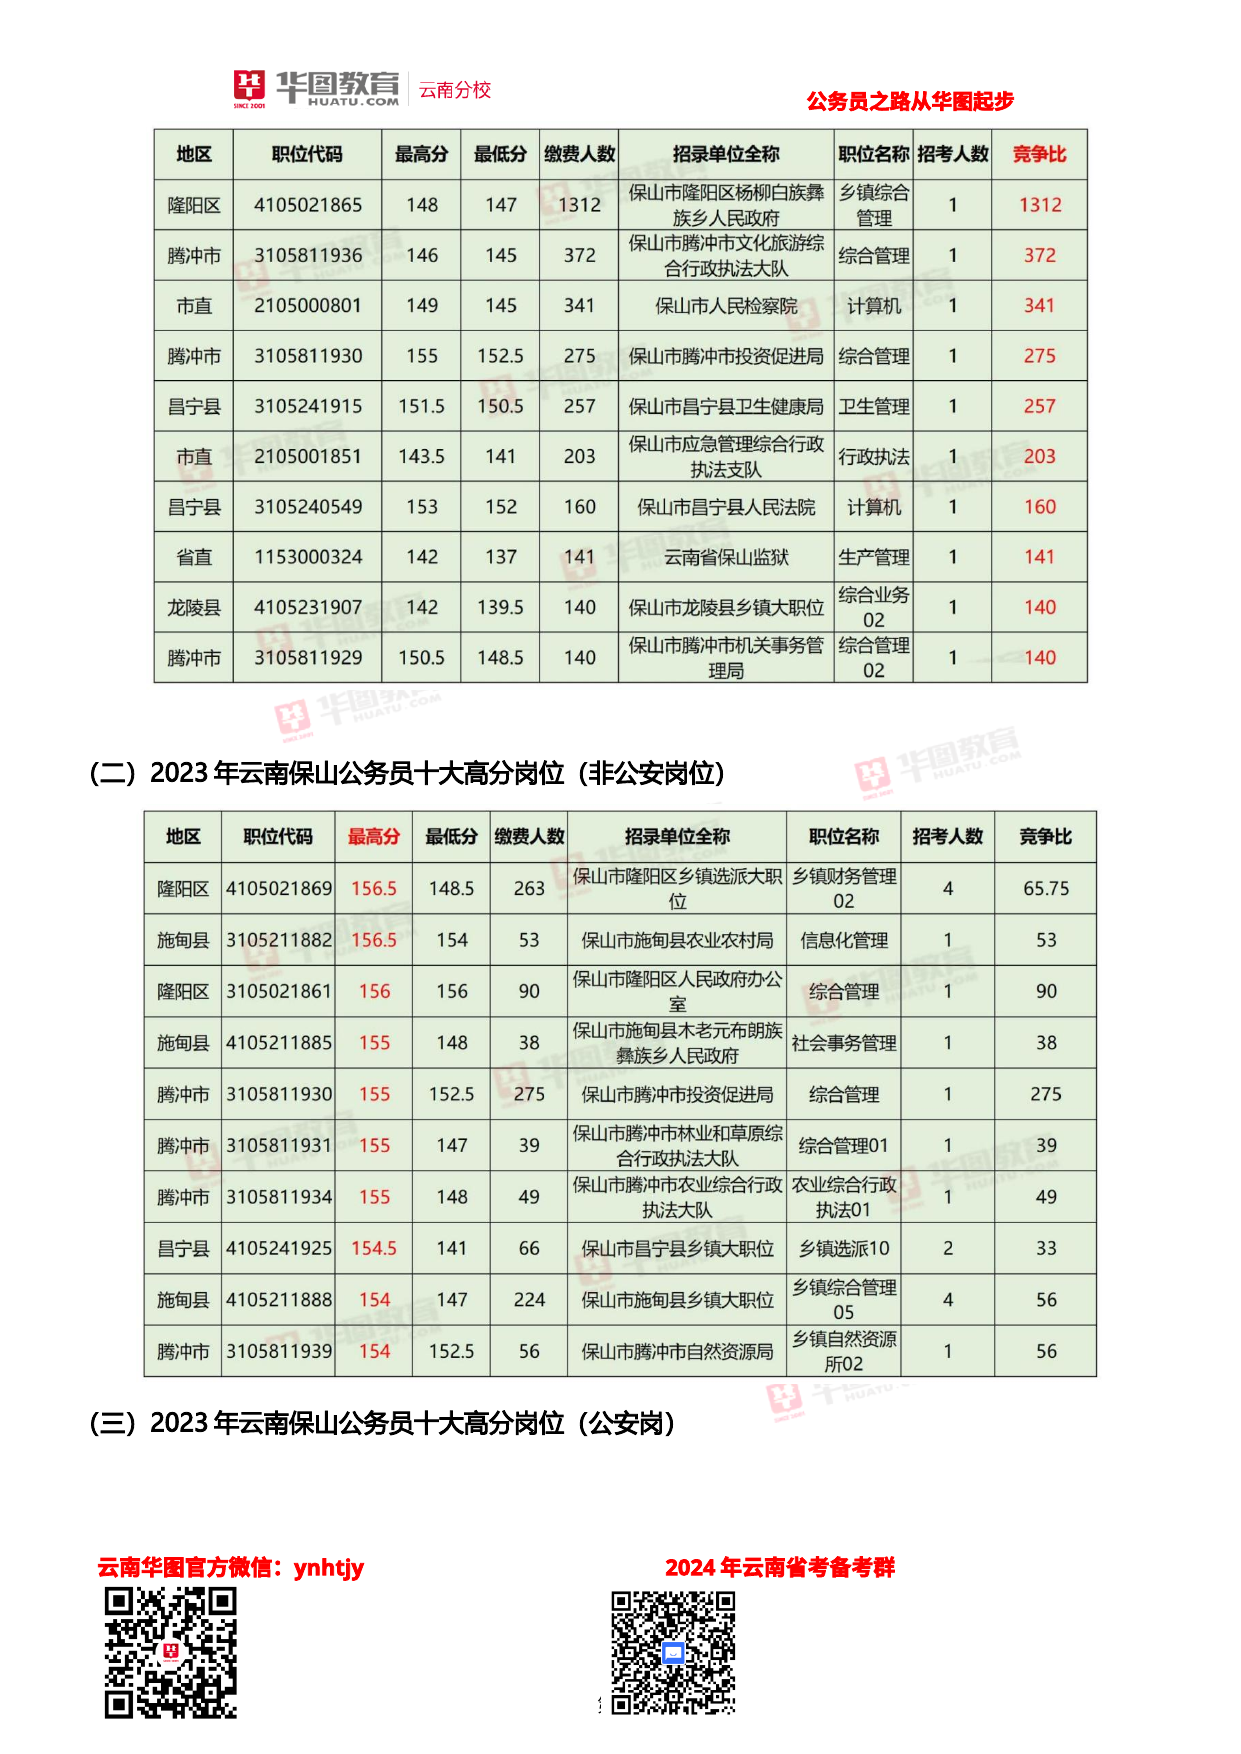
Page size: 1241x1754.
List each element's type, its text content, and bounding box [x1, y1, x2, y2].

picture [136, 804, 1104, 1384]
picture [146, 121, 1094, 690]
picture [98, 1580, 243, 1725]
picture [601, 1580, 746, 1725]
text （三）2023年云南保山公务员十大高分岗位（公安岗） [75, 1389, 1165, 1454]
text （二）2023年云南保山公务员十大高分岗位（非公安岗位） [75, 739, 1165, 804]
picture [225, 61, 494, 109]
